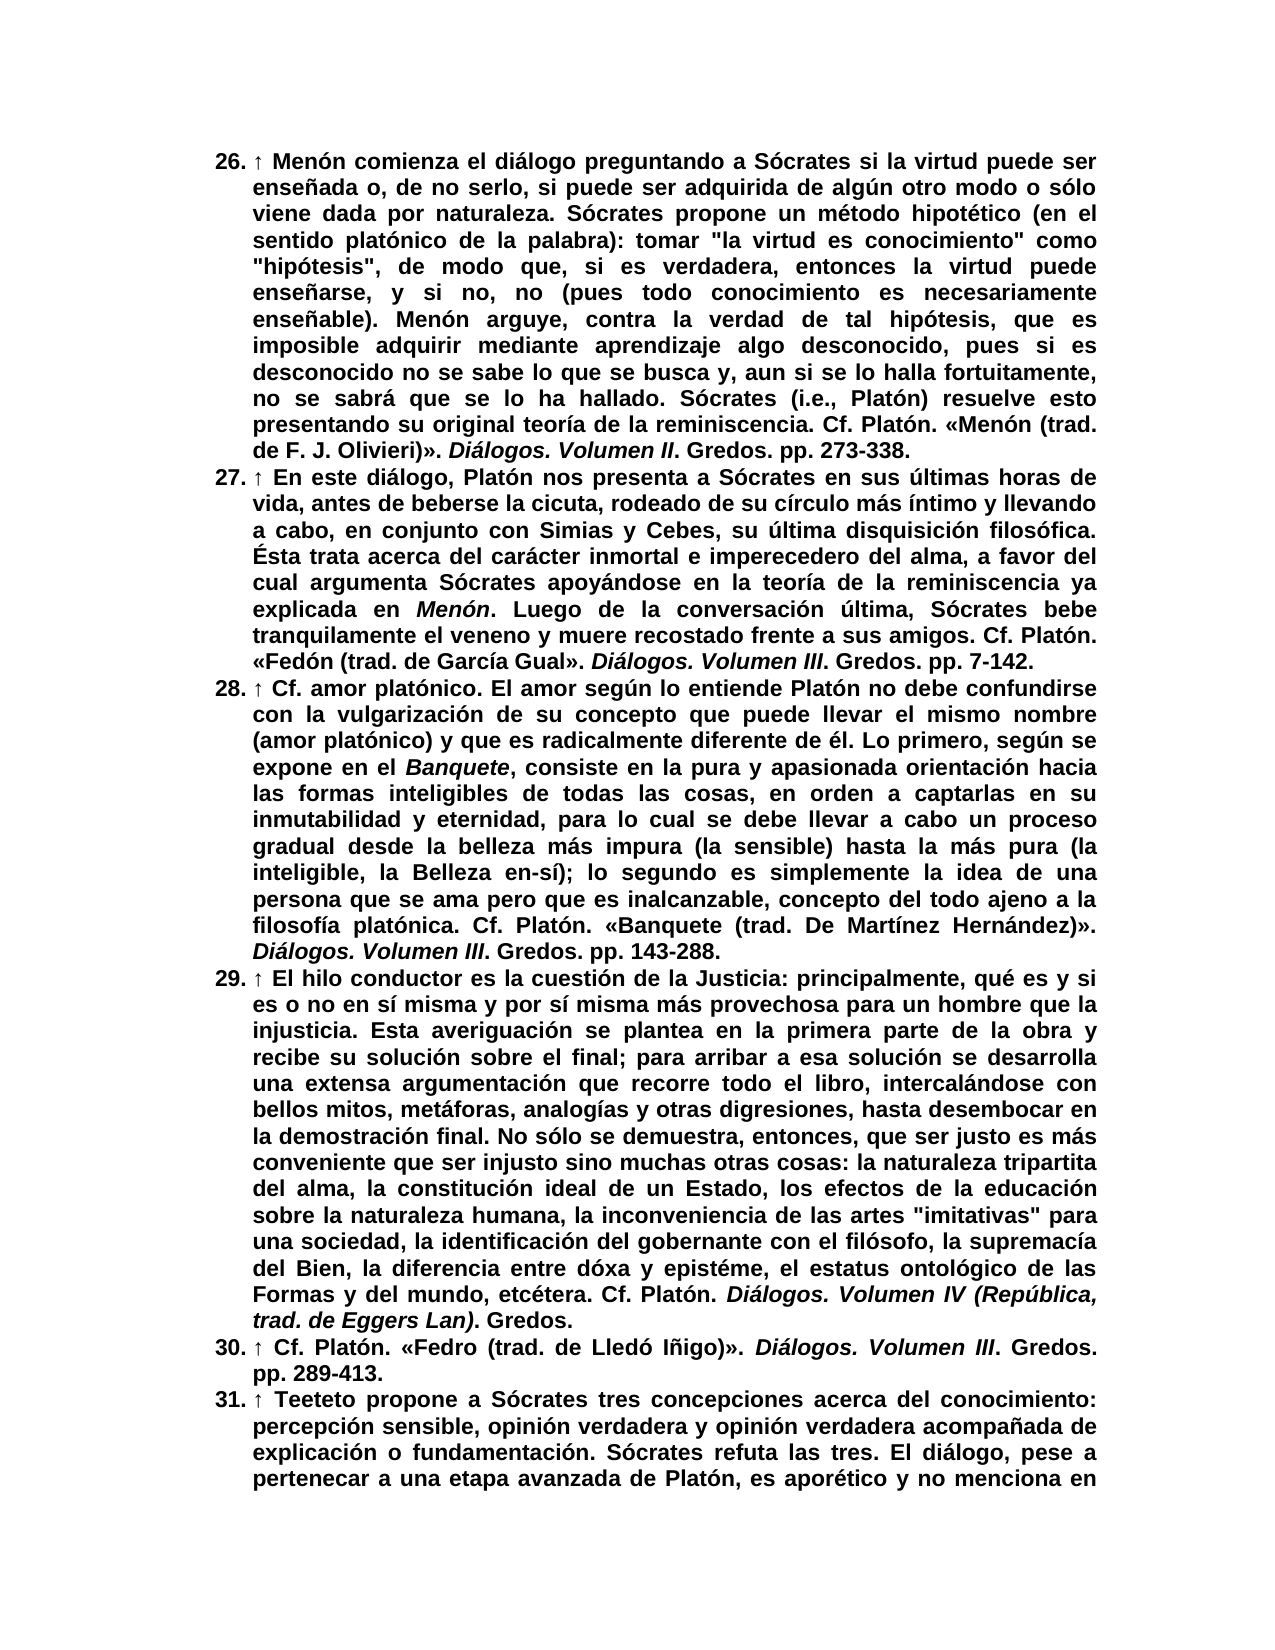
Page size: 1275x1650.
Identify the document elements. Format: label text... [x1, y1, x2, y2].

list ↑ Cf. Platón. «Fedro (trad. de Lledó Iñigo)». Diálogos. Volumen III. Gredos. pp. 289-413. [215, 1333, 1098, 1386]
list ↑ El hilo conductor es la cuestión de la Justicia: principalmente, qué es y si es o no en sí misma y por sí misma más provechosa para un hombre que la injusticia. Esta averiguación se plantea en la primera parte de la obra y recibe su solución sobre el final; para arribar a esa solución se desarrolla una extensa argumentación que recorre todo el libro, intercalándose con bellos mitos, metáforas, analogías y otras digresiones, hasta desembocar en la demostración final. No sólo se demuestra, entonces, que ser justo es más conveniente que ser injusto sino muchas otras cosas: la naturaleza tripartita del alma, la constitución ideal de un Estado, los efectos de la educación sobre la naturaleza humana, la inconveniencia de las artes "imitativas" para una sociedad, la identificación del gobernante con el filósofo, la supremacía del Bien, la diferencia entre dóxa y epistéme, el estatus ontológico de las Formas y del mundo, etcétera. Cf. Platón. Diálogos. Volumen IV (República, trad. de Eggers Lan). Gredos. [215, 964, 1098, 1333]
list ↑ En este diálogo, Platón nos presenta a Sócrates en sus últimas horas de vida, antes de beberse la cicuta, rodeado de su círculo más íntimo y llevando a cabo, en conjunto con Simias y Cebes, su última disquisición filosófica. Ésta trata acerca del carácter inmortal e imperecedero del alma, a favor del cual argumenta Sócrates apoyándose en la teoría de la reminiscencia ya explicada en Menón. Luego de la conversación última, Sócrates bebe tranquilamente el veneno y muere recostado frente a sus amigos. Cf. Platón. «Fedón (trad. de García Gual». Diálogos. Volumen III. Gredos. pp. 7-142. [215, 464, 1098, 675]
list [215, 1386, 1098, 1492]
list ↑ Menón comienza el diálogo preguntando a Sócrates si la virtud puede ser enseñada o, de no serlo, si puede ser adquirida de algún otro modo o sólo viene dada por naturaleza. Sócrates propone un método hipotético (en el sentido platónico de la palabra): tomar "la virtud es conocimiento" como "hipótesis", de modo que, si es verdadera, entonces la virtud puede enseñarse, y si no, no (pues todo conocimiento es necesariamente enseñable). Menón arguye, contra la verdad de tal hipótesis, que es imposible adquirir mediante aprendizaje algo desconocido, pues si es desconocido no se sabe lo que se busca y, aun si se lo halla fortuitamente, no se sabrá que se lo ha hallado. Sócrates (i.e., Platón) resuelve esto presentando su original teoría de la reminiscencia. Cf. Platón. «Menón (trad. de F. J. Olivieri)». Diálogos. Volumen II. Gredos. pp. 273-338. [215, 148, 1098, 464]
list ↑ Cf. amor platónico. El amor según lo entiende Platón no debe confundirse con la vulgarización de su concepto que puede llevar el mismo nombre (amor platónico) y que es radicalmente diferente de él. Lo primero, según se expone en el Banquete, consiste en la pura y apasionada orientación hacia las formas inteligibles de todas las cosas, en orden a captarlas en su inmutabilidad y eternidad, para lo cual se debe llevar a cabo un proceso gradual desde la belleza más impura (la sensible) hasta la más pura (la inteligible, la Belleza en-sí); lo segundo es simplemente la idea de una persona que se ama pero que es inalcanzable, concepto del todo ajeno a la filosofía platónica. Cf. Platón. «Banquete (trad. De Martínez Hernández)». Diálogos. Volumen III. Gredos. pp. 143-288. [215, 675, 1098, 964]
